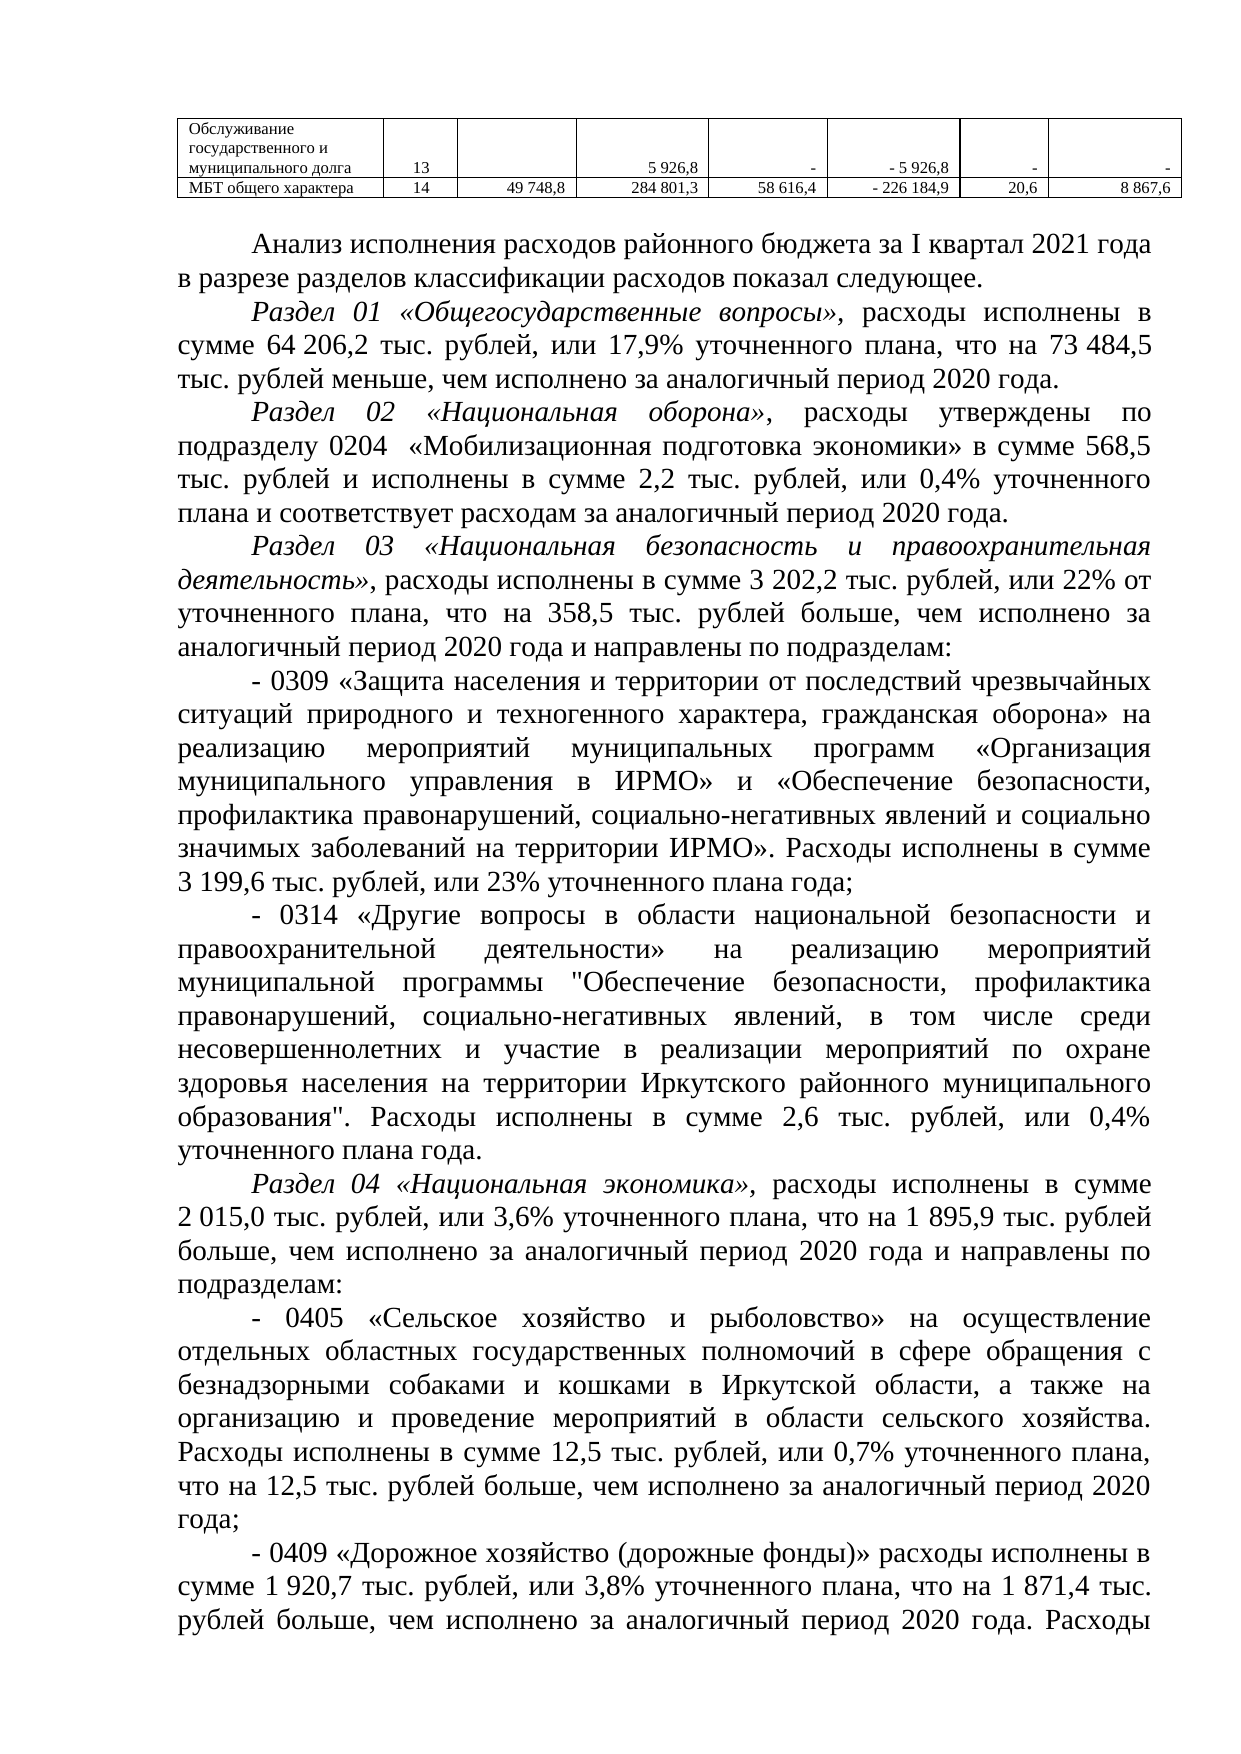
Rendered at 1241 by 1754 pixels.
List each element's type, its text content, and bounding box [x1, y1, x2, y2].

table_cell Обслуживание государственного и муниципального долга [178, 119, 383, 177]
text - 0314 «Другие вопросы в области национальной безопасности и правоохранительной деятельности» на реализацию мероприятий муниципальной программы "Обеспечение безопасности, профилактика правонарушений, социально-негативных явлений, в том числе среди несовершеннолетних и участие в реализации мероприятий по охране здоровья населения на территории Иркутского районного муниципального образования". Расходы исполнены в сумме 2,6 тыс. рублей, или 0,4% уточненного плана года. [177, 897, 1152, 1166]
table_cell МБТ общего характера [178, 178, 383, 197]
table_cell 5 926,8 [577, 119, 708, 177]
table_cell - 5 926,8 [828, 119, 959, 177]
text Раздел 03 «Национальная безопасность и правоохранительная деятельность», расходы исполнены в сумме 3 202,2 тыс. рублей, или 22% от уточненного плана, что на 358,5 тыс. рублей больше, чем исполнено за аналогичный период 2020 года и направлены по подразделам: [177, 528, 1152, 663]
table_cell 58 616,4 [709, 178, 827, 197]
table_cell - [1049, 119, 1181, 177]
table_cell 49 748,8 [458, 178, 576, 197]
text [177, 1535, 1152, 1635]
table_cell - [709, 119, 827, 177]
table_cell 14 [384, 178, 457, 197]
text - 0309 «Защита населения и территории от последствий чрезвычайных ситуаций природного и техногенного характера, гражданская оборона» на реализацию мероприятий муниципальных программ «Организация муниципального управления в ИРМО» и «Обеспечение безопасности, профилактика правонарушений, социально-негативных явлений и социально значимых заболеваний на территории ИРМО». Расходы исполнены в сумме 3 199,6 тыс. рублей, или 23% уточненного плана года; [177, 663, 1152, 897]
table_cell [458, 119, 576, 177]
table_cell 284 801,3 [577, 178, 708, 197]
text Раздел 04 «Национальная экономика», расходы исполнены в сумме 2 015,0 тыс. рублей, или 3,6% уточненного плана, что на 1 895,9 тыс. рублей больше, чем исполнено за аналогичный период 2020 года и направлены по подразделам: [177, 1166, 1152, 1300]
text Раздел 02 «Национальная оборона», расходы утверждены по подразделу 0204 «Мобилизационная подготовка экономики» в сумме 568,5 тыс. рублей и исполнены в сумме 2,2 тыс. рублей, или 0,4% уточненного плана и соответствует расходам за аналогичный период 2020 года. [177, 394, 1152, 528]
text Анализ исполнения расходов районного бюджета за I квартал 2021 года в разрезе разделов классификации расходов показал следующее. [177, 227, 1152, 294]
text - 0405 «Сельское хозяйство и рыболовство» на осуществление отдельных областных государственных полномочий в сфере обращения с безнадзорными собаками и кошками в Иркутской области, а также на организацию и проведение мероприятий в области сельского хозяйства. Расходы исполнены в сумме 12,5 тыс. рублей, или 0,7% уточненного плана, что на 12,5 тыс. рублей больше, чем исполнено за аналогичный период 2020 года; [177, 1300, 1152, 1535]
table_cell 8 867,6 [1049, 178, 1181, 197]
table_cell - 226 184,9 [828, 178, 959, 197]
table_cell - [961, 119, 1048, 177]
table_cell 13 [384, 119, 457, 177]
text Раздел 01 «Общегосударственные вопросы», расходы исполнены в сумме 64 206,2 тыс. рублей, или 17,9% уточненного плана, что на 73 484,5 тыс. рублей меньше, чем исполнено за аналогичный период 2020 года. [177, 294, 1152, 394]
table_cell 20,6 [961, 178, 1048, 197]
